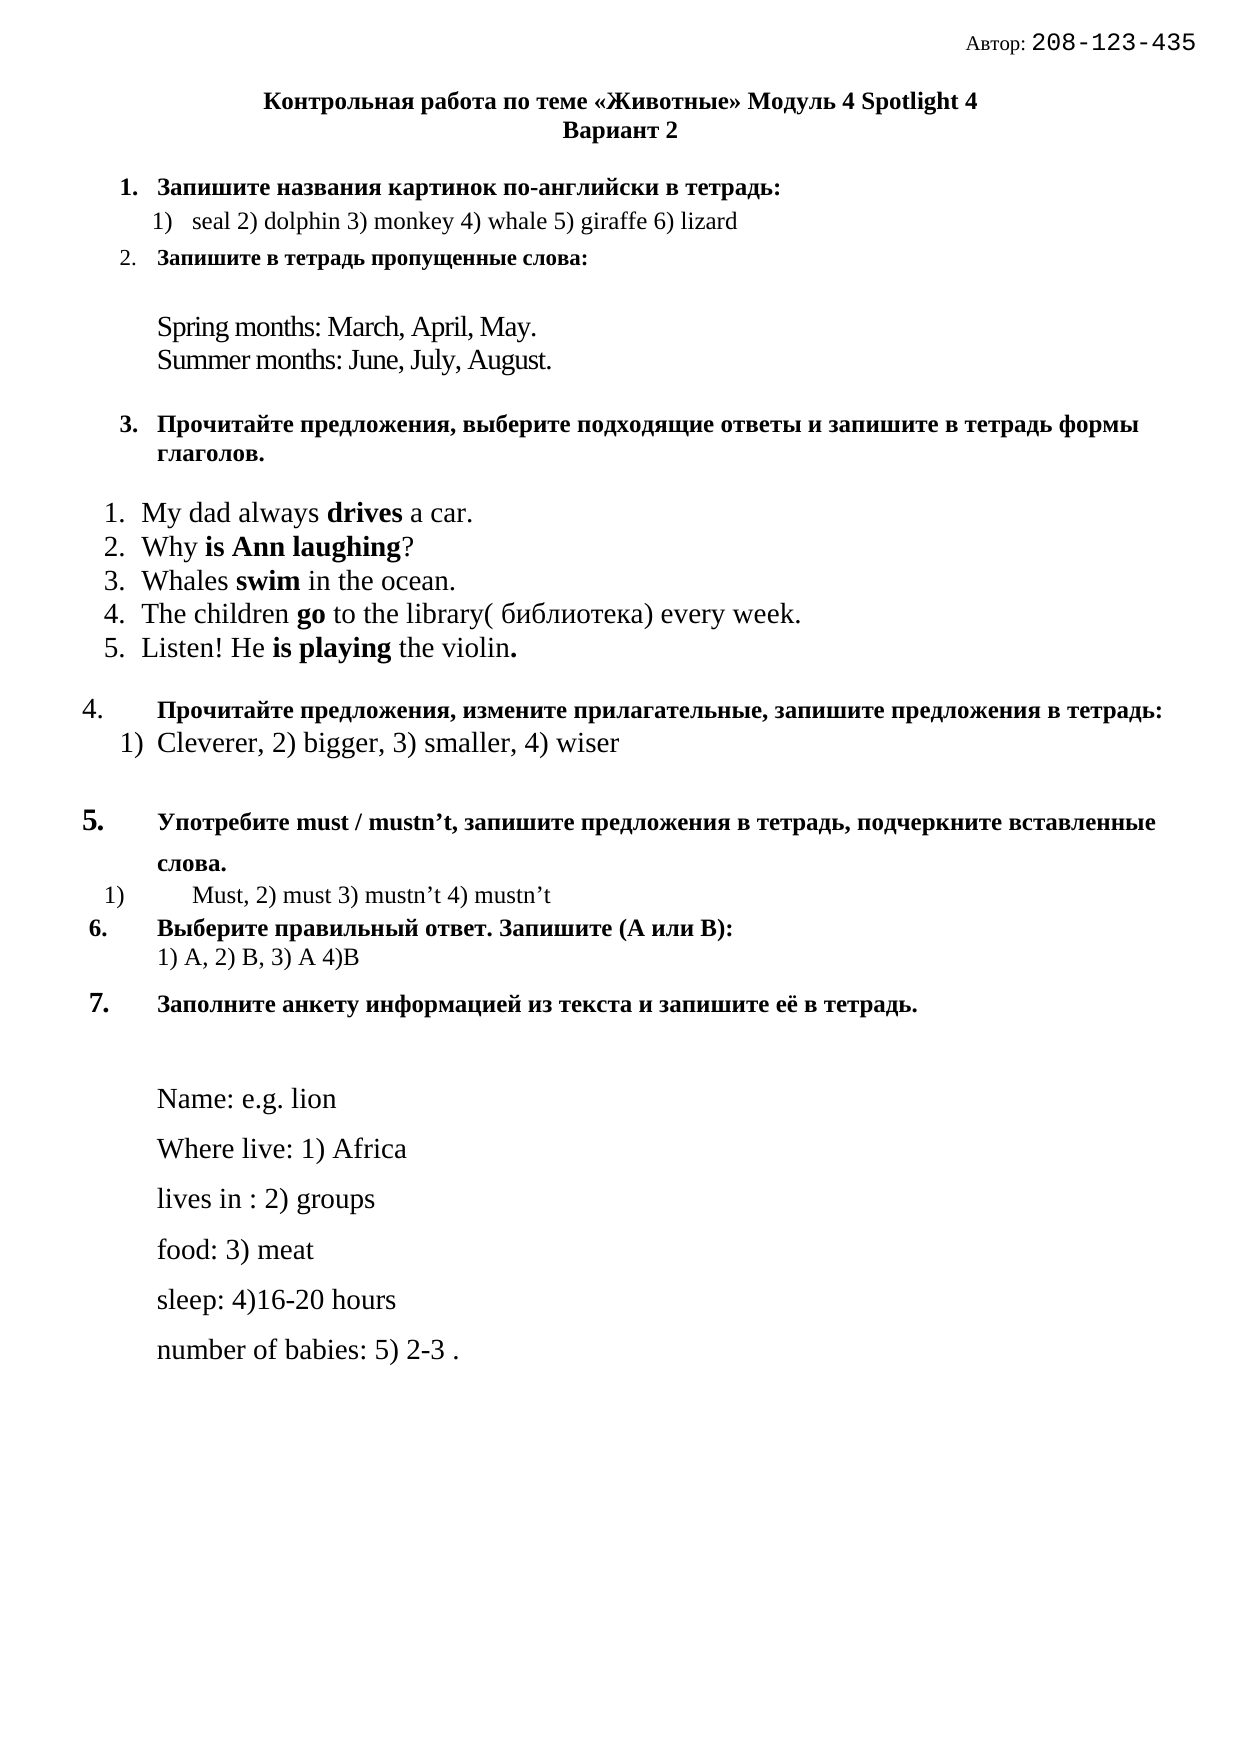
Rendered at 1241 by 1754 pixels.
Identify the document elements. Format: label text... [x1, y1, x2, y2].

list Употребите must / mustn’t, запишите предложения в тетрадь, подчеркните вставленные слова. [82, 797, 1196, 880]
text Вариант 2 [44, 115, 1196, 144]
list Выберите правильный ответ. Запишите (А или В): [89, 913, 1196, 942]
list Cleverer, 2) bigger, 3) smaller, 4) wiser [119, 725, 1196, 759]
text Summer months: June, July, August. [157, 342, 1192, 376]
list sleep: 4)16-20 hours [157, 1282, 1196, 1316]
list Listen! He is playing the violin. [103, 630, 1196, 663]
list seal 2) dolphin 3) monkey 4) whale 5) giraffe 6) lizard [119, 201, 1196, 237]
list The children go to the library( библиотека) every week. [103, 596, 1196, 630]
list 1) A, 2) B, 3) A 4)B [157, 942, 1196, 971]
text Spring months: March, April, May. [157, 309, 1192, 342]
list Запишите названия картинок по-английски в тетрадь: [119, 172, 1196, 201]
list Must, 2) must 3) mustn’t 4) mustn’t [103, 880, 1196, 909]
list Заполните анкету информацией из текста и запишите её в тетрадь. [89, 985, 1196, 1019]
list Прочитайте предложения, выберите подходящие ответы и запишите в тетрадь формы глаголов. [119, 409, 1196, 467]
list Запишите в тетрадь пропущенные слова: [119, 237, 1196, 272]
list number of babies: 5) 2-3 . [157, 1332, 1196, 1366]
list Whales swim in the ocean. [103, 563, 1196, 596]
list food: 3) meat [157, 1232, 1196, 1265]
text Контрольная работа по теме «Животные» Модуль 4 Spotlight 4 [44, 86, 1196, 115]
list Прочитайте предложения, измените прилагательные, запишите предложения в тетрадь: [82, 692, 1196, 725]
list Why is Ann laughing? [103, 529, 1196, 563]
list Name: e.g. lion [157, 1081, 1196, 1114]
list My dad always drives a car. [103, 496, 1196, 529]
list Where live: 1) Africa lives in : 2) groups [157, 1131, 1196, 1215]
